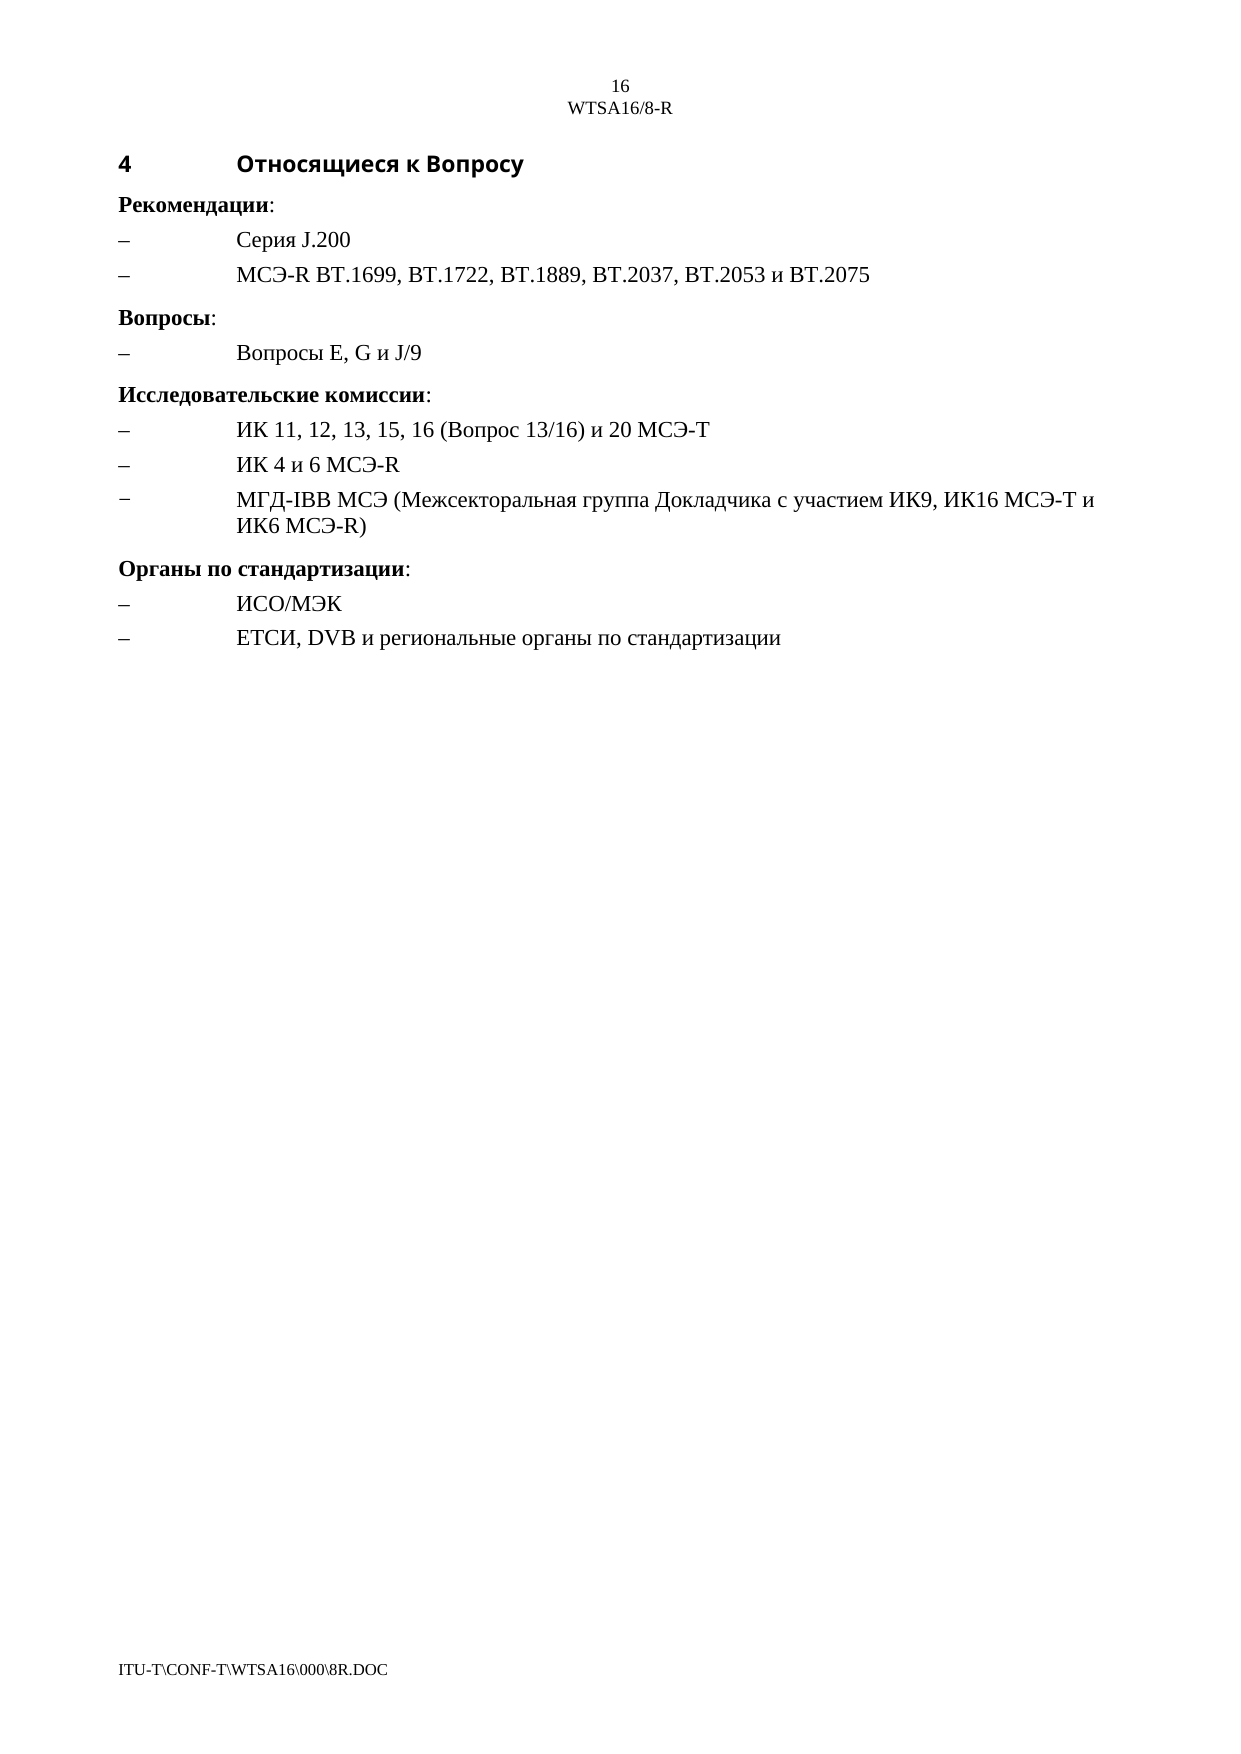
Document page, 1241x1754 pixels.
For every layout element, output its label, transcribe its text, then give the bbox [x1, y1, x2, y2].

subtitle Вопросы: [118, 304, 1122, 330]
text – ИСО/МЭК [118, 590, 1122, 616]
subtitle Рекомендации: [118, 191, 1122, 218]
subtitle Органы по стандартизации: [118, 555, 1122, 581]
text – ИК 11, 12, 13, 15, 16 (Вопрос 13/16) и 20 МСЭ-T [118, 416, 1122, 443]
text – ИК 4 и 6 МСЭ-R [118, 451, 1122, 477]
subtitle 4 Относящиеся к Вопросу [118, 148, 1122, 179]
subtitle Исследовательские комиссии: [118, 382, 1122, 408]
text – Вопросы E, G и J/9 [118, 338, 1122, 365]
text – Серия J.200 [118, 226, 1122, 252]
text − МГД-IBB МСЭ (Межсекторальная группа Докладчика с участием ИК9, ИК16 МСЭ-T и ИК6 МСЭ-R) [118, 486, 1122, 538]
text – МСЭ-R BT.1699, BT.1722, BT.1889, BT.2037, BT.2053 и BT.2075 [118, 261, 1122, 287]
text – ЕТСИ, DVB и региональные органы по стандартизации [118, 624, 1122, 651]
